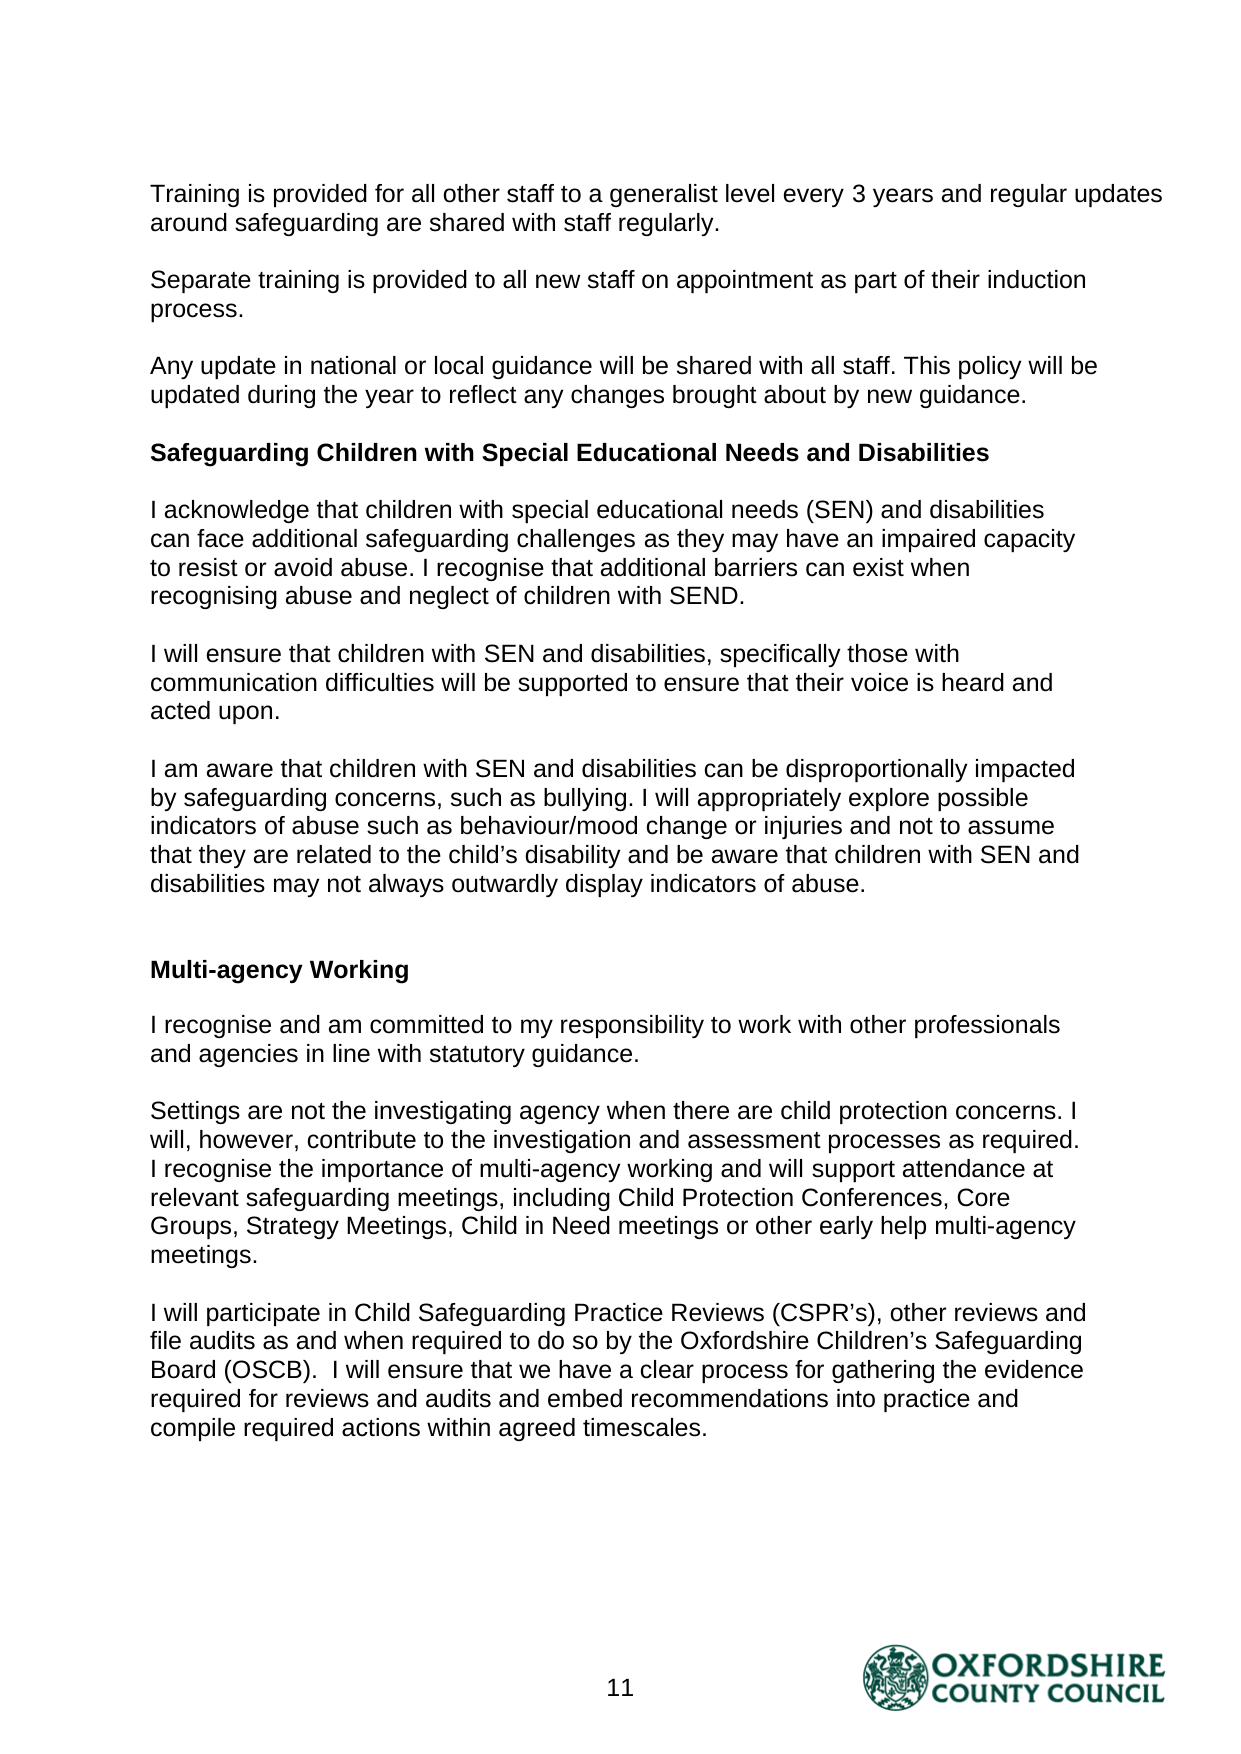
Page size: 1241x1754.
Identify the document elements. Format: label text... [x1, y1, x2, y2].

text I acknowledge that children with special educational needs (SEN) and disabilities can face additional safeguarding challenges as they may have an impaired capacity to resist or avoid abuse. I recognise that additional barriers can exist when recognising abuse and neglect of children with SEND. [150, 495, 1090, 610]
text Training is provided for all other staff to a generalist level every 3 years and regular updates around safeguarding are shared with staff regularly. [150, 179, 1169, 236]
text Safeguarding Children with Special Educational Needs and Disabilities [150, 437, 1090, 466]
text Multi-agency Working [150, 955, 1090, 984]
text I recognise and am committed to my responsibility to work with other professionals and agencies in line with statutory guidance. [150, 1010, 1090, 1068]
text I am aware that children with SEN and disabilities can be disproportionally impacted by safeguarding concerns, such as bullying. I will appropriately explore possible indicators of abuse such as behaviour/mood change or injuries and not to assume that they are related to the child’s disability and be aware that children with SEN and disabilities may not always outwardly display indicators of abuse. [150, 754, 1090, 897]
text I will participate in Child Safeguarding Practice Reviews (CSPR’s), other reviews and file audits as and when required to do so by the Oxfordshire Children’s Safeguarding Board (OSCB). I will ensure that we have a clear process for gathering the evidence required for reviews and audits and embed recommendations into practice and compile required actions within agreed timescales. [150, 1298, 1090, 1441]
text Separate training is provided to all new staff on appointment as part of their induction process. [150, 265, 1169, 322]
text Settings are not the investigating agency when there are child protection concerns. I will, however, contribute to the investigation and assessment processes as required. I recognise the importance of multi-agency working and will support attendance at relevant safeguarding meetings, including Child Protection Conferences, Core Groups, Strategy Meetings, Child in Need meetings or other early help multi-agency meetings. [150, 1096, 1090, 1269]
picture [854, 1634, 1179, 1716]
text Any update in national or local guidance will be shared with all staff. This policy will be updated during the year to reflect any changes brought about by new guidance. [150, 351, 1169, 409]
text I will ensure that children with SEN and disabilities, specifically those with communication difficulties will be supported to ensure that their voice is heard and acted upon. [150, 639, 1090, 725]
